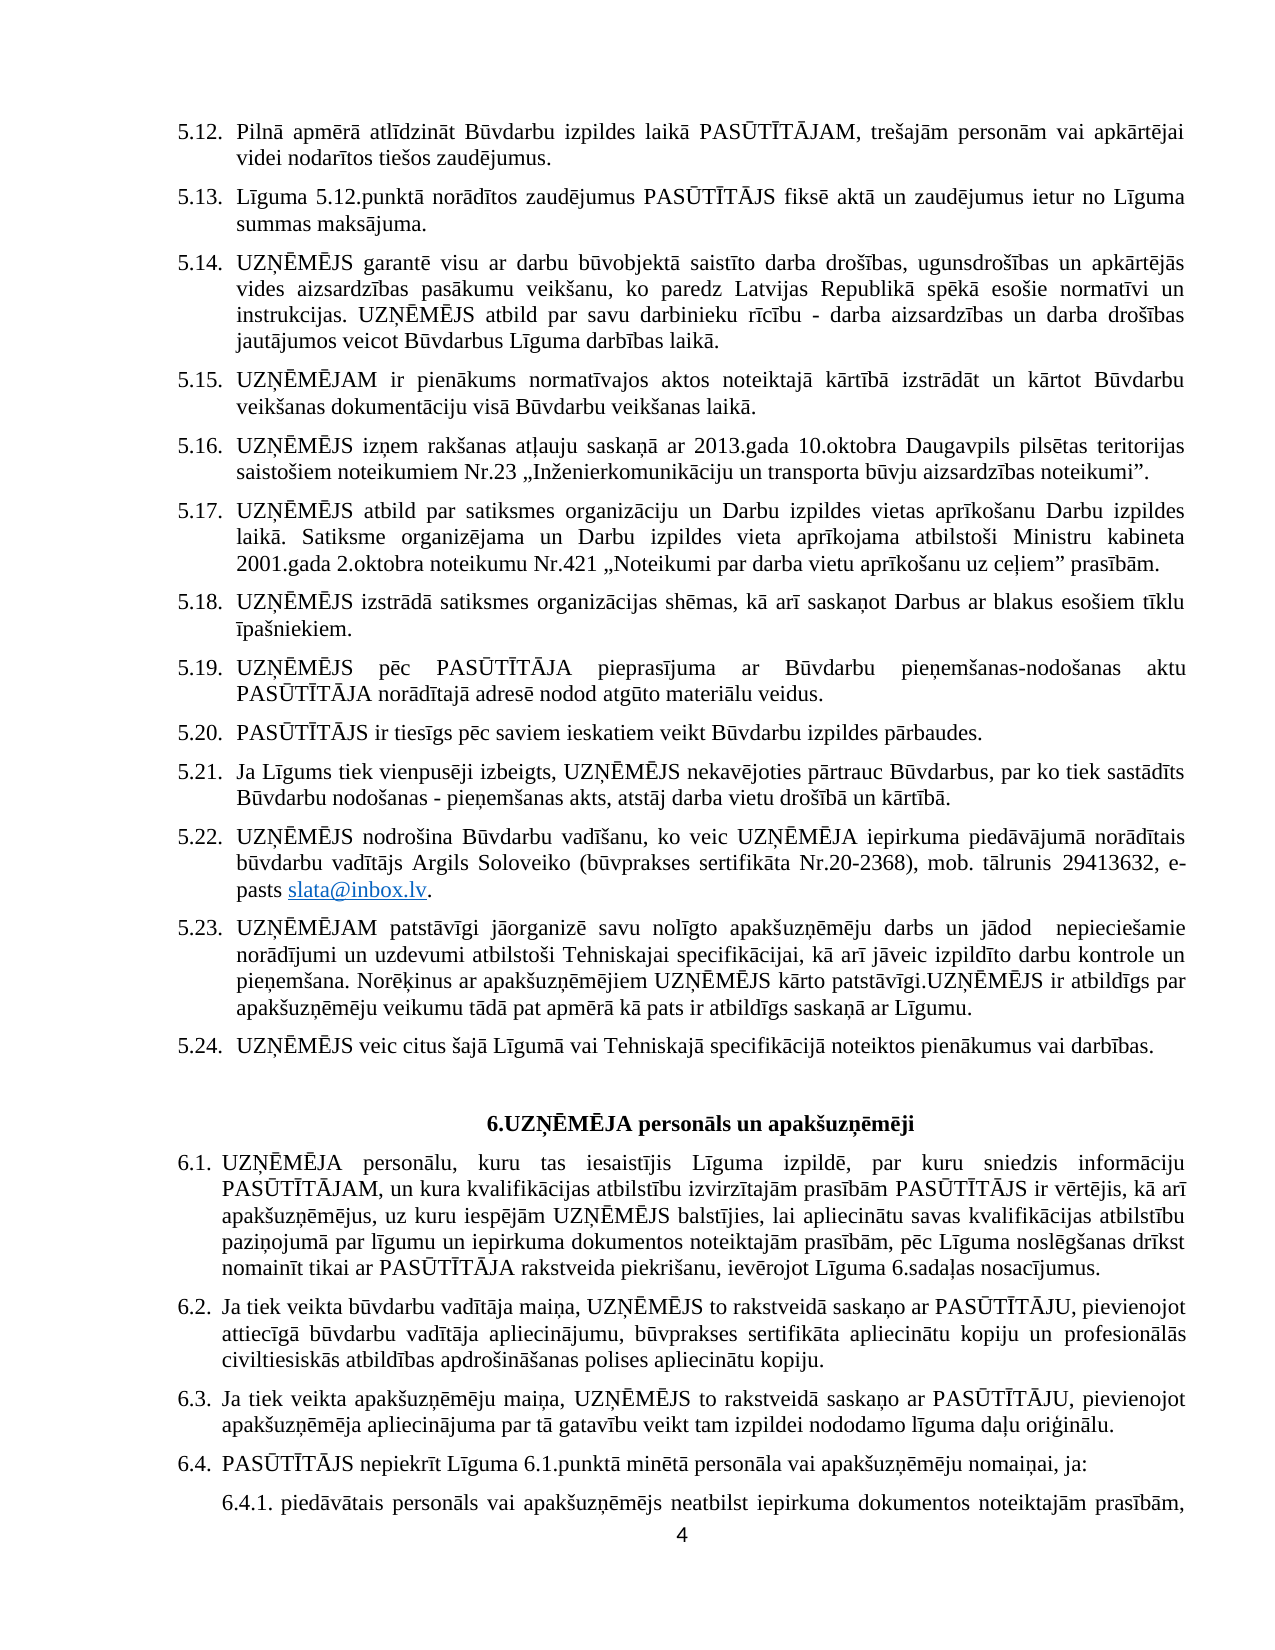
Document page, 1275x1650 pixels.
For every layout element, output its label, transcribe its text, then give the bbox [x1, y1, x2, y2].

list UZŅĒMĒJS veic citus šajā Līgumā vai Tehniskajā specifikācijā noteiktos pienākumus vai darbības. [177, 1032, 1186, 1059]
list PASŪTĪTĀJS ir tiesīgs pēc saviem ieskatiem veikt Būvdarbu izpildes pārbaudes. [177, 719, 1186, 745]
list Ja tiek veikta būvdarbu vadītāja maiņa, UZŅĒMĒJS to rakstveidā saskaņo ar PASŪTĪTĀJU, pievienojot attiecīgā būvdarbu vadītāja apliecinājumu, būvprakses sertifikāta apliecinātu kopiju un profesionālās civiltiesiskās atbildības apdrošināšanas polises apliecinātu kopiju. [177, 1293, 1186, 1372]
list UZŅĒMĒJA personālu, kuru tas iesaistījis Līguma izpildē, par kuru sniedzis informāciju PASŪTĪTĀJAM, un kura kvalifikācijas atbilstību izvirzītajām prasībām PASŪTĪTĀJS ir vērtējis, kā arī apakšuzņēmējus, uz kuru iespējām UZŅĒMĒJS balstījies, lai apliecinātu savas kvalifikācijas atbilstību paziņojumā par līgumu un iepirkuma dokumentos noteiktajām prasībām, pēc Līguma noslēgšanas drīkst nomainīt tikai ar PASŪTĪTĀJA rakstveida piekrišanu, ievērojot Līguma 6.sadaļas nosacījumus. [177, 1149, 1186, 1281]
list UZŅĒMĒJAM patstāvīgi jāorganizē savu nolīgto apakšuzņēmēju darbs un jādod nepieciešamie norādījumi un uzdevumi atbilstoši Tehniskajai specifikācijai, kā arī jāveic izpildīto darbu kontrole un pieņemšana. Norēķinus ar apakšuzņēmējiem UZŅĒMĒJS kārto patstāvīgi.UZŅĒMĒJS ir atbildīgs par apakšuzņēmēju veikumu tādā pat apmērā kā pats ir atbildīgs saskaņā ar Līgumu. [177, 914, 1186, 1020]
list UZŅĒMĒJS garantē visu ar darbu būvobjektā saistīto darba drošības, ugunsdrošības un apkārtējās vides aizsardzības pasākumu veikšanu, ko paredz Latvijas Republikā spēkā esošie normatīvi un instrukcijas. UZŅĒMĒJS atbild par savu darbinieku rīcību - darba aizsardzības un darba drošības jautājumos veicot Būvdarbus Līguma darbības laikā. [177, 248, 1186, 354]
list UZŅĒMĒJS atbild par satiksmes organizāciju un Darbu izpildes vietas aprīkošanu Darbu izpildes laikā. Satiksme organizējama un Darbu izpildes vieta aprīkojama atbilstoši Ministru kabineta 2001.gada 2.oktobra noteikumu Nr.421 „Noteikumi par darba vietu aprīkošanu uz ceļiem” prasībām. [177, 497, 1186, 576]
list UZŅĒMĒJS pēc PASŪTĪTĀJA pieprasījuma ar Būvdarbu pieņemšanas-nodošanas aktu PASŪTĪTĀJA norādītajā adresē nodod atgūto materiālu veidus. [177, 654, 1186, 706]
list UZŅĒMĒJS izņem rakšanas atļauju saskaņā ar 2013.gada 10.oktobra Daugavpils pilsētas teritorijas saistošiem noteikumiem Nr.23 „Inženierkomunikāciju un transporta būvju aizsardzības noteikumi”. [177, 432, 1186, 484]
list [222, 1489, 1186, 1515]
list UZŅĒMĒJS izstrādā satiksmes organizācijas shēmas, kā arī saskaņot Darbus ar blakus esošiem tīklu īpašniekiem. [177, 588, 1186, 641]
list Ja Līgums tiek vienpusēji izbeigts, UZŅĒMĒJS nekavējoties pārtrauc Būvdarbus, par ko tiek sastādīts Būvdarbu nodošanas - pieņemšanas akts, atstāj darba vietu drošībā un kārtībā. [177, 758, 1186, 810]
list Ja tiek veikta apakšuzņēmēju maiņa, UZŅĒMĒJS to rakstveidā saskaņo ar PASŪTĪTĀJU, pievienojot apakšuzņēmēja apliecinājuma par tā gatavību veikt tam izpildei nododamo līguma daļu oriģinālu. [177, 1385, 1186, 1437]
list UZŅĒMĒJS nodrošina Būvdarbu vadīšanu, ko veic UZŅĒMĒJA iepirkuma piedāvājumā norādītais būvdarbu vadītājs Argils Soloveiko (būvprakses sertifikāta Nr.20-2368), mob. tālrunis 29413632, e-pasts slata@inbox.lv. [177, 823, 1186, 902]
list Pilnā apmērā atlīdzināt Būvdarbu izpildes laikā PASŪTĪTĀJAM, trešajām personām vai apkārtējai videi nodarītos tiešos zaudējumus. [177, 118, 1186, 171]
list Līguma 5.12.punktā norādītos zaudējumus PASŪTĪTĀJS fiksē aktā un zaudējumus ietur no Līguma summas maksājuma. [177, 183, 1186, 236]
list UZŅĒMĒJAM ir pienākums normatīvajos aktos noteiktajā kārtībā izstrādāt un kārtot Būvdarbu veikšanas dokumentāciju visā Būvdarbu veikšanas laikā. [177, 366, 1186, 419]
list UZŅĒMĒJA personāls un apakšuzņēmēji [215, 1110, 1186, 1136]
list PASŪTĪTĀJS nepiekrīt Līguma 6.1.punktā minētā personāla vai apakšuzņēmēju nomaiņai, ja: [177, 1450, 1186, 1476]
